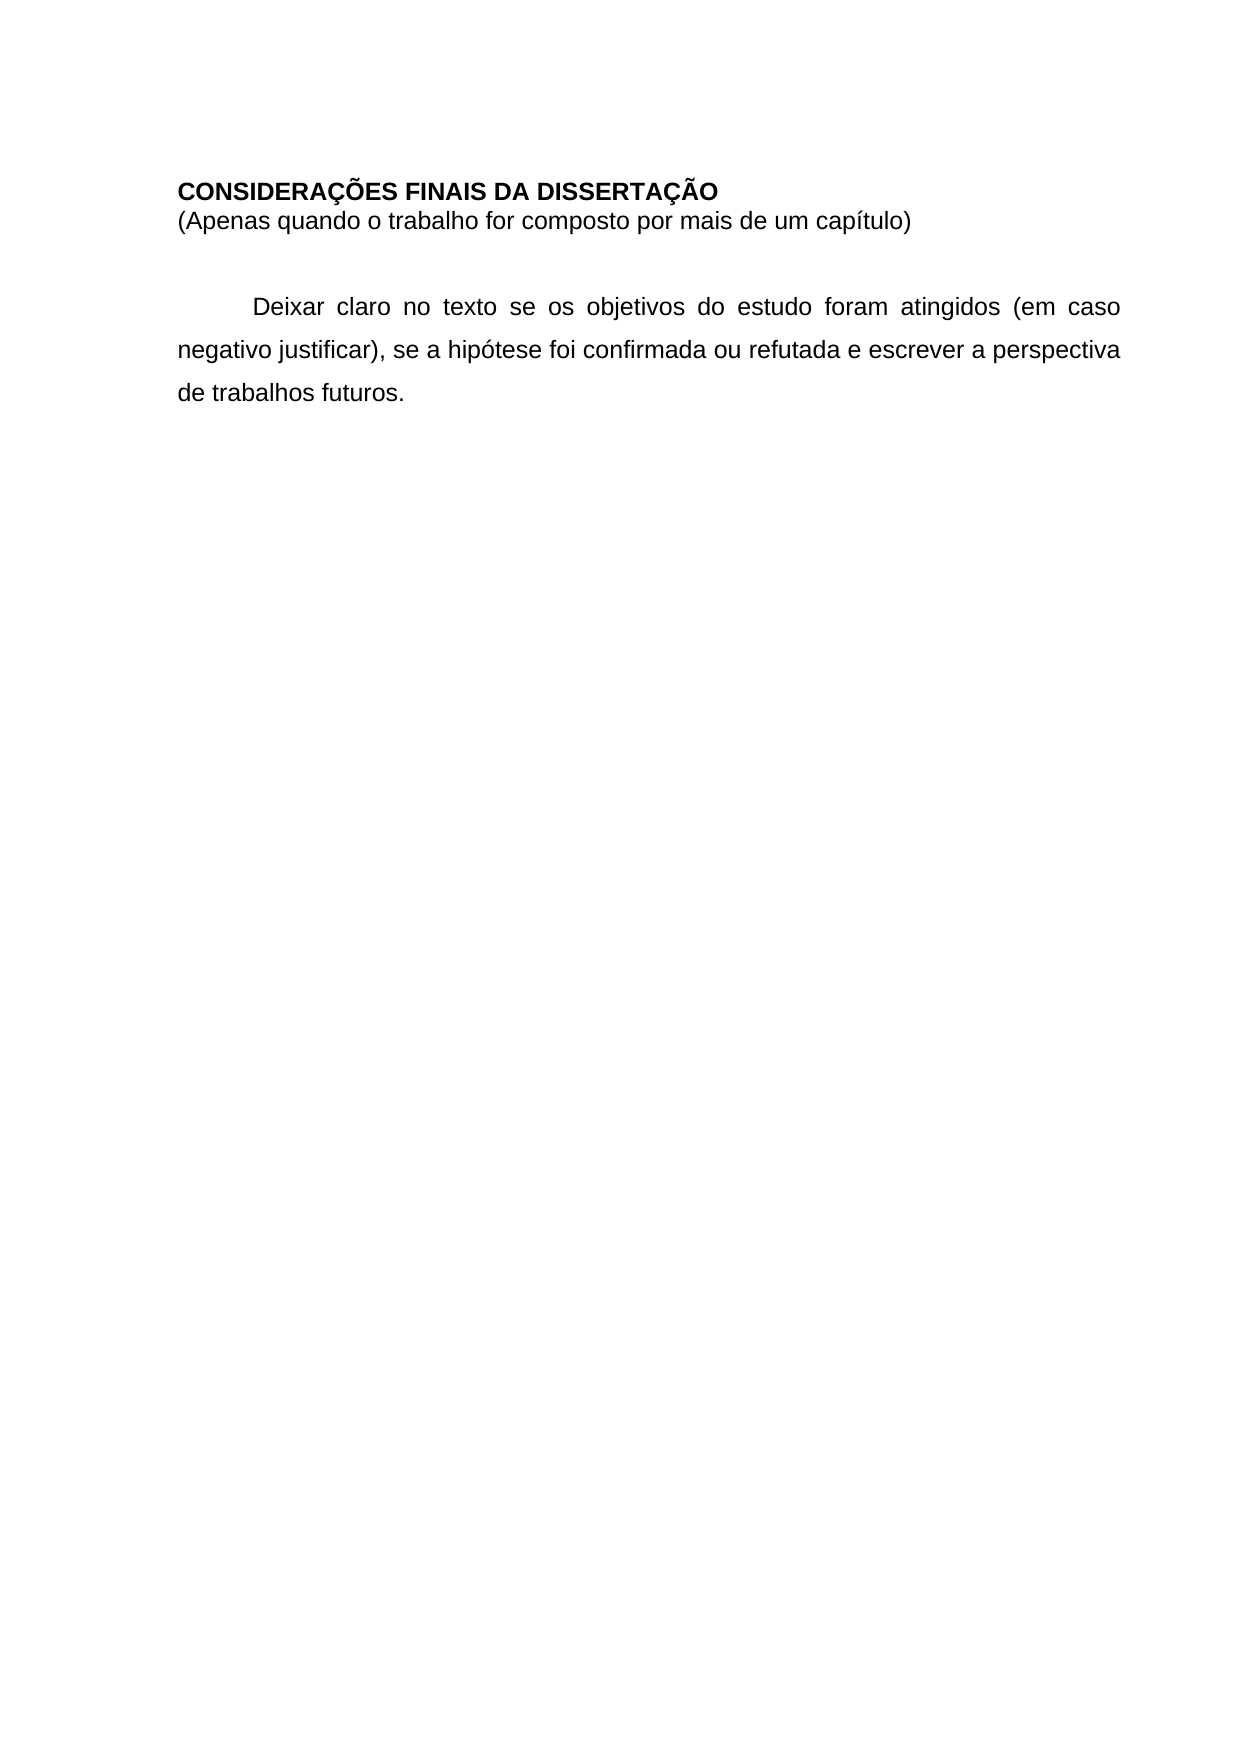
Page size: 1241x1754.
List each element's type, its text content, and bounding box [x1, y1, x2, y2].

text CONSIDERAÇÕES FINAIS DA DISSERTAÇÃO [177, 177, 1122, 206]
text Deixar claro no texto se os objetivos do estudo foram atingidos (em caso negativo justificar), se a hipótese foi confirmada ou refutada e escrever a perspectiva de trabalhos futuros. [177, 292, 1122, 407]
text (Apenas quando o trabalho for composto por mais de um capítulo) [177, 206, 1122, 235]
